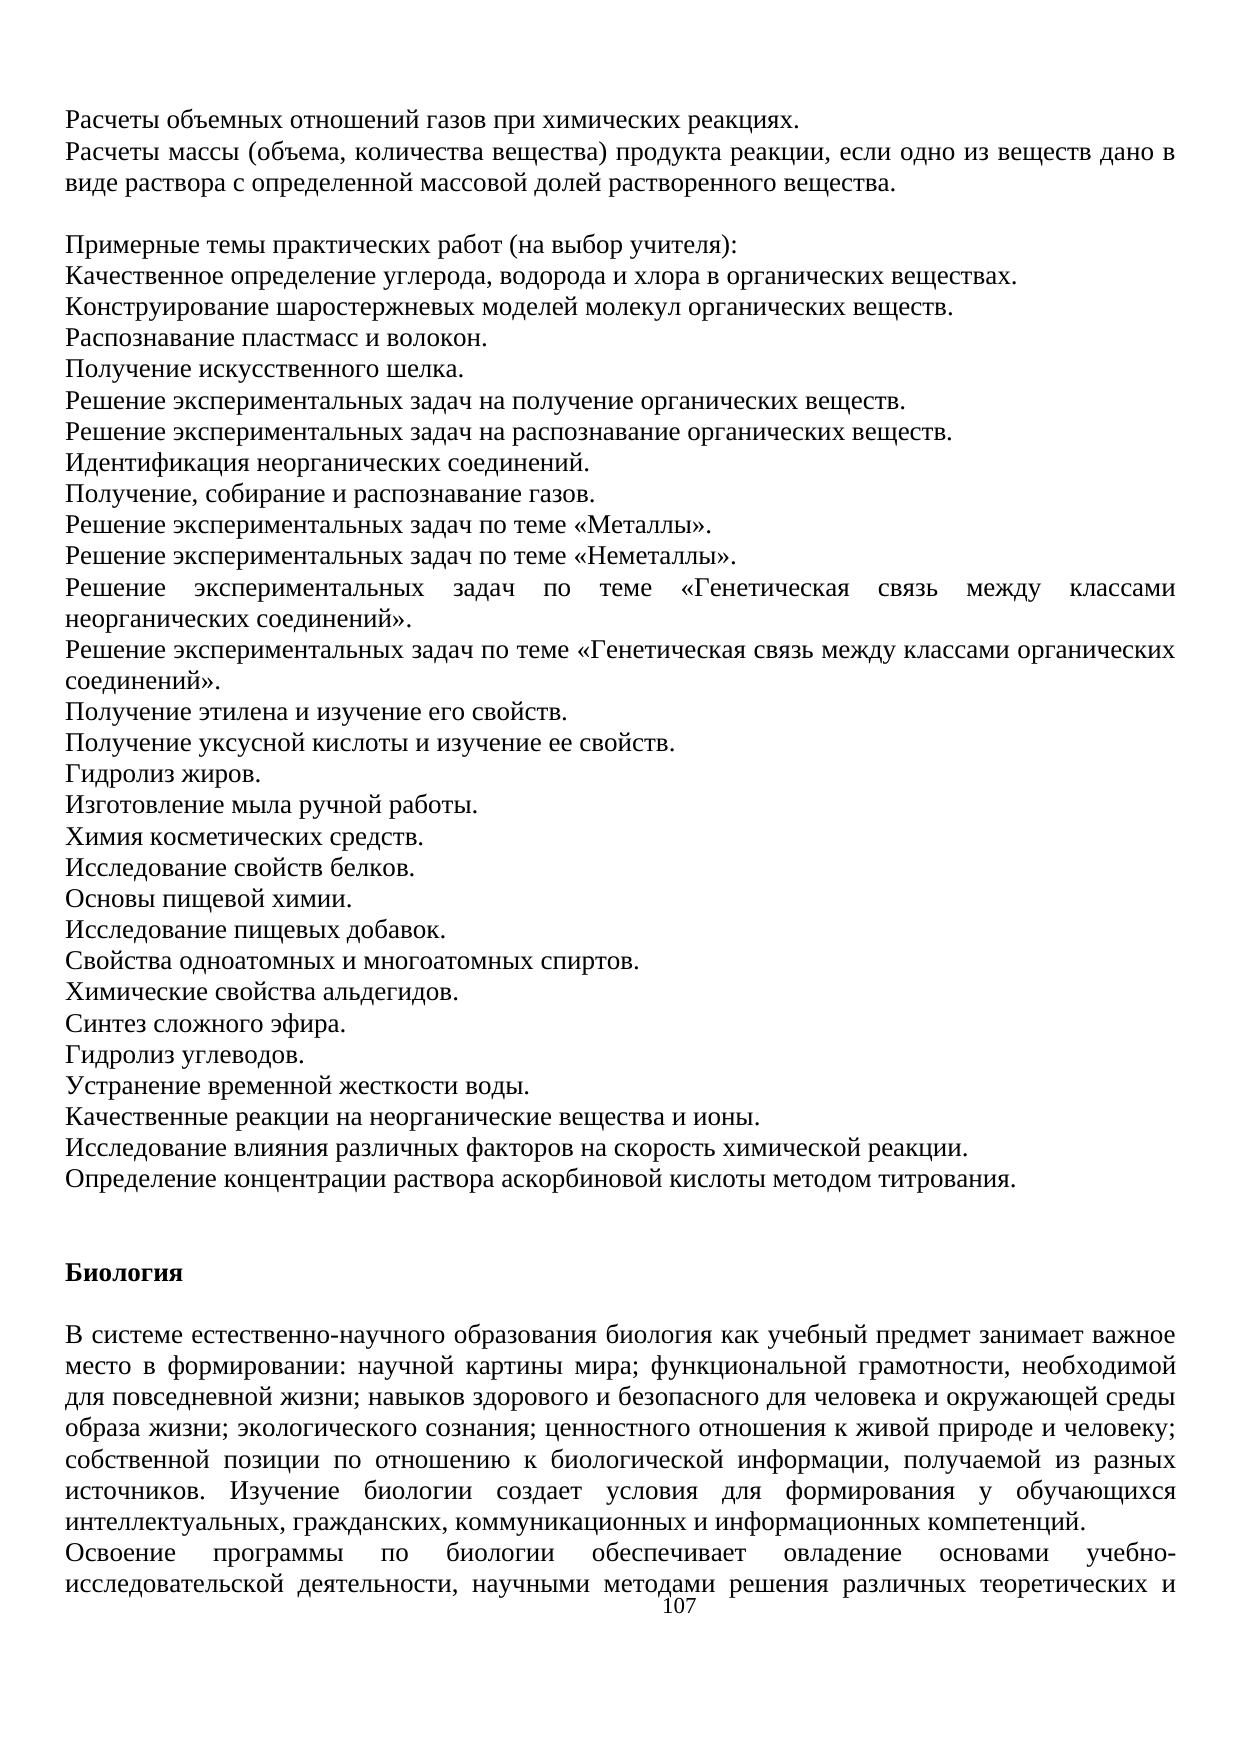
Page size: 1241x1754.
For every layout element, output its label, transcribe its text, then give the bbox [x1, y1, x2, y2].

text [65, 1536, 1178, 1598]
text Основы пищевой химии. [65, 882, 1178, 913]
text Получение уксусной кислоты и изучение ее свойств. [65, 726, 1178, 757]
text В системе естественно-научного образования биология как учебный предмет занимает важное место в формировании: научной картины мира; функциональной грамотности, необходимой для повседневной жизни; навыков здорового и безопасного для человека и окружающей среды образа жизни; экологического сознания; ценностного отношения к живой природе и человеку; собственной позиции по отношению к биологической информации, получаемой из разных источников. Изучение биологии создает условия для формирования у обучающихся интеллектуальных, гражданских, коммуникационных и информационных компетенций. [65, 1318, 1178, 1536]
text Определение концентрации раствора аскорбиновой кислоты методом титрования. [65, 1162, 1178, 1193]
text Качественное определение углерода, водорода и хлора в органических веществах. [65, 259, 1178, 290]
text Решение экспериментальных задач на распознавание органических веществ. [65, 415, 1178, 446]
text Исследование пищевых добавок. [65, 913, 1178, 944]
text Свойства одноатомных и многоатомных спиртов. [65, 944, 1178, 976]
text Исследование влияния различных факторов на скорость химической реакции. [65, 1131, 1178, 1162]
text Решение экспериментальных задач по теме «Металлы». [65, 508, 1178, 539]
text Решение экспериментальных задач по теме «Генетическая связь между классами неорганических соединений». [65, 571, 1178, 633]
text Синтез сложного эфира. [65, 1007, 1178, 1038]
text Качественные реакции на неорганические вещества и ионы. [65, 1100, 1178, 1131]
text Примерные темы практических работ (на выбор учителя): [65, 228, 1178, 259]
text Расчеты объемных отношений газов при химических реакциях. [65, 103, 1178, 134]
text Химия косметических средств. [65, 820, 1178, 851]
text Распознавание пластмасс и волокон. [65, 321, 1178, 353]
text Гидролиз углеводов. [65, 1038, 1178, 1069]
text Получение искусственного шелка. [65, 353, 1178, 384]
text Химические свойства альдегидов. [65, 976, 1178, 1007]
text Решение экспериментальных задач на получение органических веществ. [65, 384, 1178, 415]
text Устранение временной жесткости воды. [65, 1069, 1178, 1100]
text Идентификация неорганических соединений. [65, 446, 1178, 477]
text Решение экспериментальных задач по теме «Генетическая связь между классами органических соединений». [65, 633, 1178, 695]
text Изготовление мыла ручной работы. [65, 789, 1178, 820]
text Получение, собирание и распознавание газов. [65, 477, 1178, 508]
text Биология [65, 1256, 1178, 1287]
text Гидролиз жиров. [65, 757, 1178, 789]
text Получение этилена и изучение его свойств. [65, 695, 1178, 726]
text Конструирование шаростержневых моделей молекул органических веществ. [65, 290, 1178, 321]
text Решение экспериментальных задач по теме «Неметаллы». [65, 539, 1178, 571]
text Исследование свойств белков. [65, 851, 1178, 882]
text Расчеты массы (объема, количества вещества) продукта реакции, если одно из веществ дано в виде раствора с определенной массовой долей растворенного вещества. [65, 134, 1178, 197]
